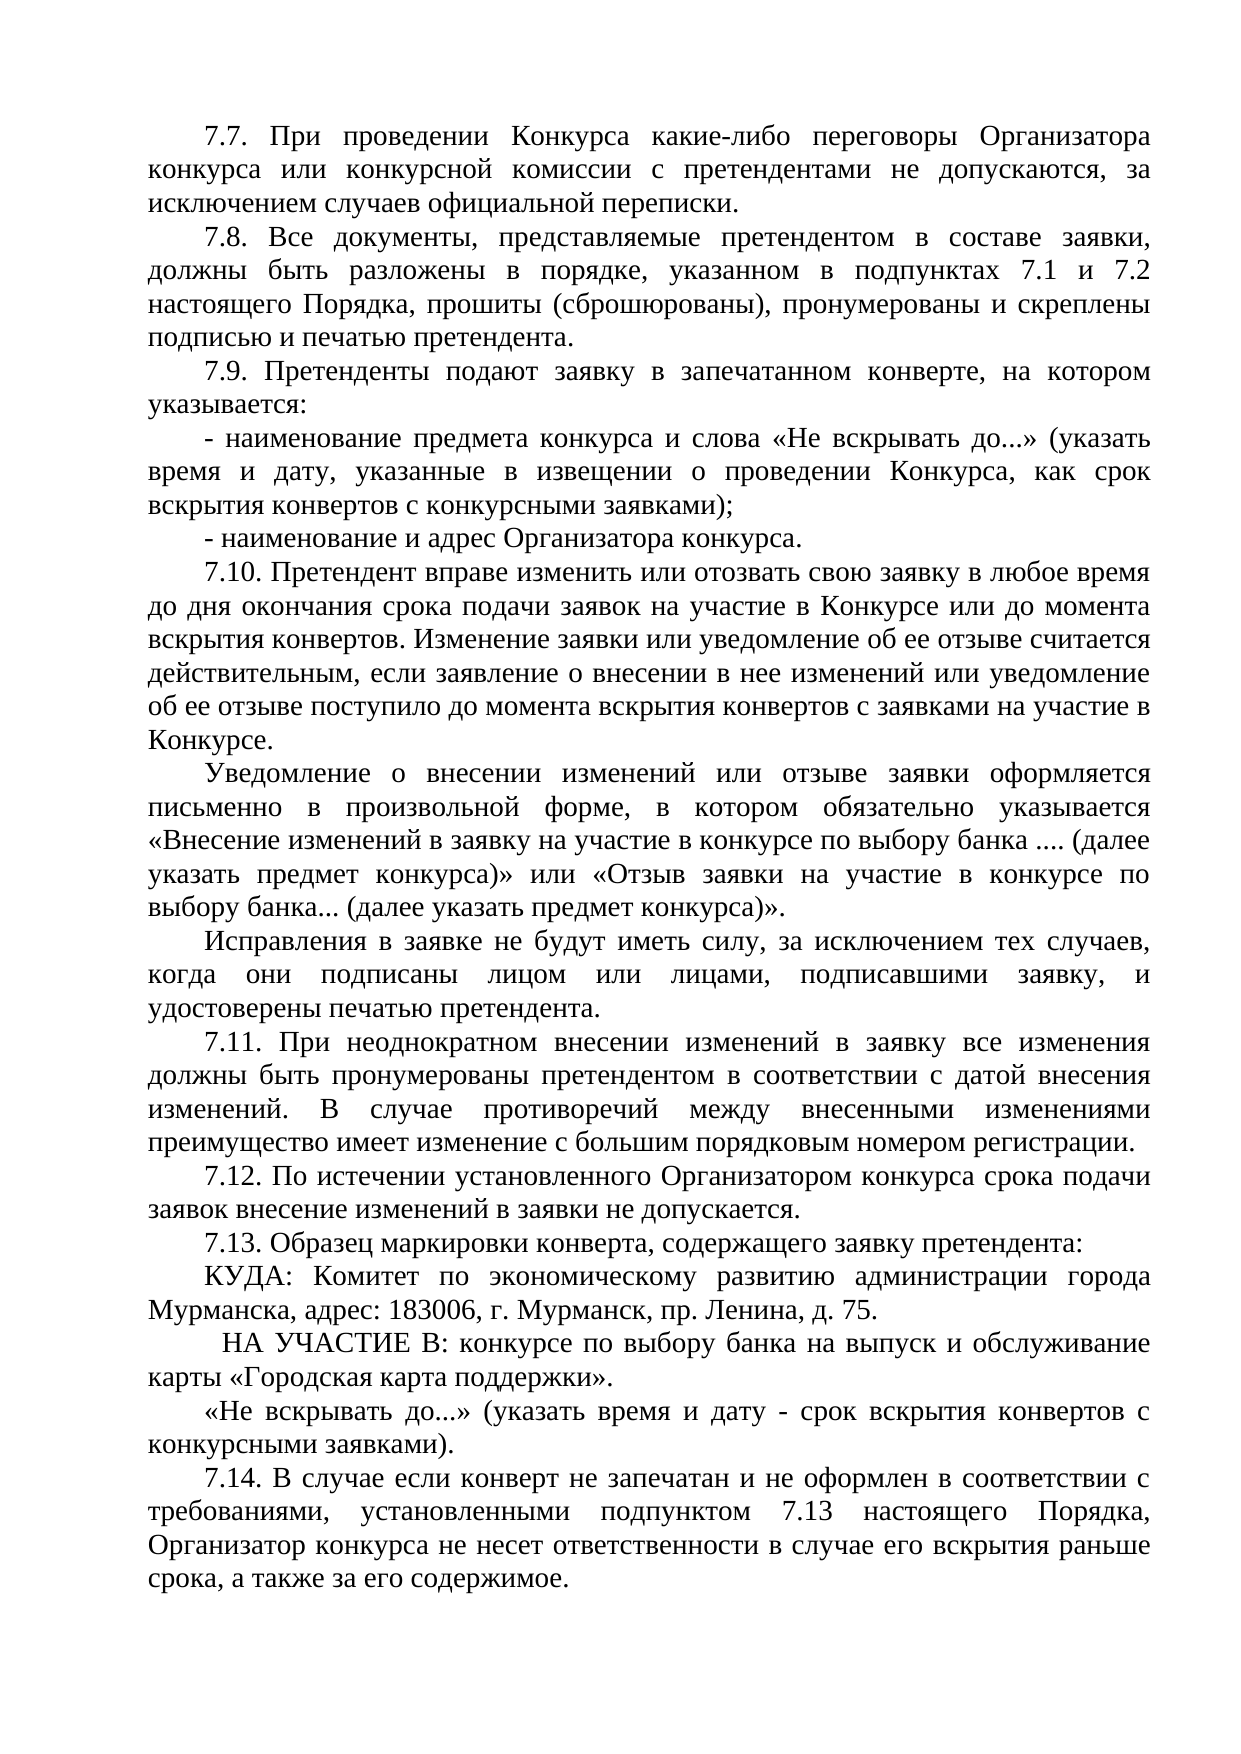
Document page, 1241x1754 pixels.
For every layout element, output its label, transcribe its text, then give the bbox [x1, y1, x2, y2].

text 7.11. При неоднократном внесении изменений в заявку все изменения должны быть пронумерованы претендентом в соответствии с датой внесения изменений. В случае противоречий между внесенными изменениями преимущество имеет изменение с большим порядковым номером регистрации. [148, 1024, 1152, 1158]
text 7.12. По истечении установленного Организатором конкурса срока подачи заявок внесение изменений в заявки не допускается. [148, 1158, 1152, 1225]
text - наименование предмета конкурса и слова «Не вскрывать до...» (указать время и дату, указанные в извещении о проведении Конкурса, как срок вскрытия конвертов с конкурсными заявками); [148, 420, 1152, 521]
text Уведомление о внесении изменений или отзыве заявки оформляется письменно в произвольной форме, в котором обязательно указывается «Внесение изменений в заявку на участие в конкурсе по выбору банка .... (далее указать предмет конкурса)» или «Отзыв заявки на участие в конкурсе по выбору банка... (далее указать предмет конкурса)». [148, 755, 1152, 923]
text 7.8. Все документы, представляемые претендентом в составе заявки, должны быть разложены в порядке, указанном в подпунктах 7.1 и 7.2 настоящего Порядка, прошиты (сброшюрованы), пронумерованы и скреплены подписью и печатью претендента. [148, 219, 1152, 353]
text - наименование и адрес Организатора конкурса. [148, 521, 1152, 554]
text 7.13. Образец маркировки конверта, содержащего заявку претендента: [148, 1225, 1152, 1258]
text КУДА: Комитет по экономическому развитию администрации города Мурманска, адрес: 183006, г. Мурманск, пр. Ленина, д. 75. [148, 1258, 1152, 1326]
text 7.7. При проведении Конкурса какие-либо переговоры Организатора конкурса или конкурсной комиссии с претендентами не допускаются, за исключением случаев официальной переписки. [148, 118, 1152, 219]
text 7.9. Претенденты подают заявку в запечатанном конверте, на котором указывается: [148, 353, 1152, 420]
text НА УЧАСТИЕ В: конкурсе по выбору банка на выпуск и обслуживание карты «Городская карта поддержки». [148, 1326, 1152, 1393]
text «Не вскрывать до...» (указать время и дату - срок вскрытия конвертов с конкурсными заявками). [148, 1393, 1152, 1460]
text Исправления в заявке не будут иметь силу, за исключением тех случаев, когда они подписаны лицом или лицами, подписавшими заявку, и удостоверены печатью претендента. [148, 923, 1152, 1024]
text 7.10. Претендент вправе изменить или отозвать свою заявку в любое время до дня окончания срока подачи заявок на участие в Конкурсе или до момента вскрытия конвертов. Изменение заявки или уведомление об ее отзыве считается действительным, если заявление о внесении в нее изменений или уведомление об ее отзыве поступило до момента вскрытия конвертов с заявками на участие в Конкурсе. [148, 554, 1152, 755]
text 7.14. В случае если конверт не запечатан и не оформлен в соответствии с требованиями, установленными подпунктом 7.13 настоящего Порядка, Организатор конкурса не несет ответственности в случае его вскрытия раньше срока, а также за его содержимое. [148, 1460, 1152, 1594]
